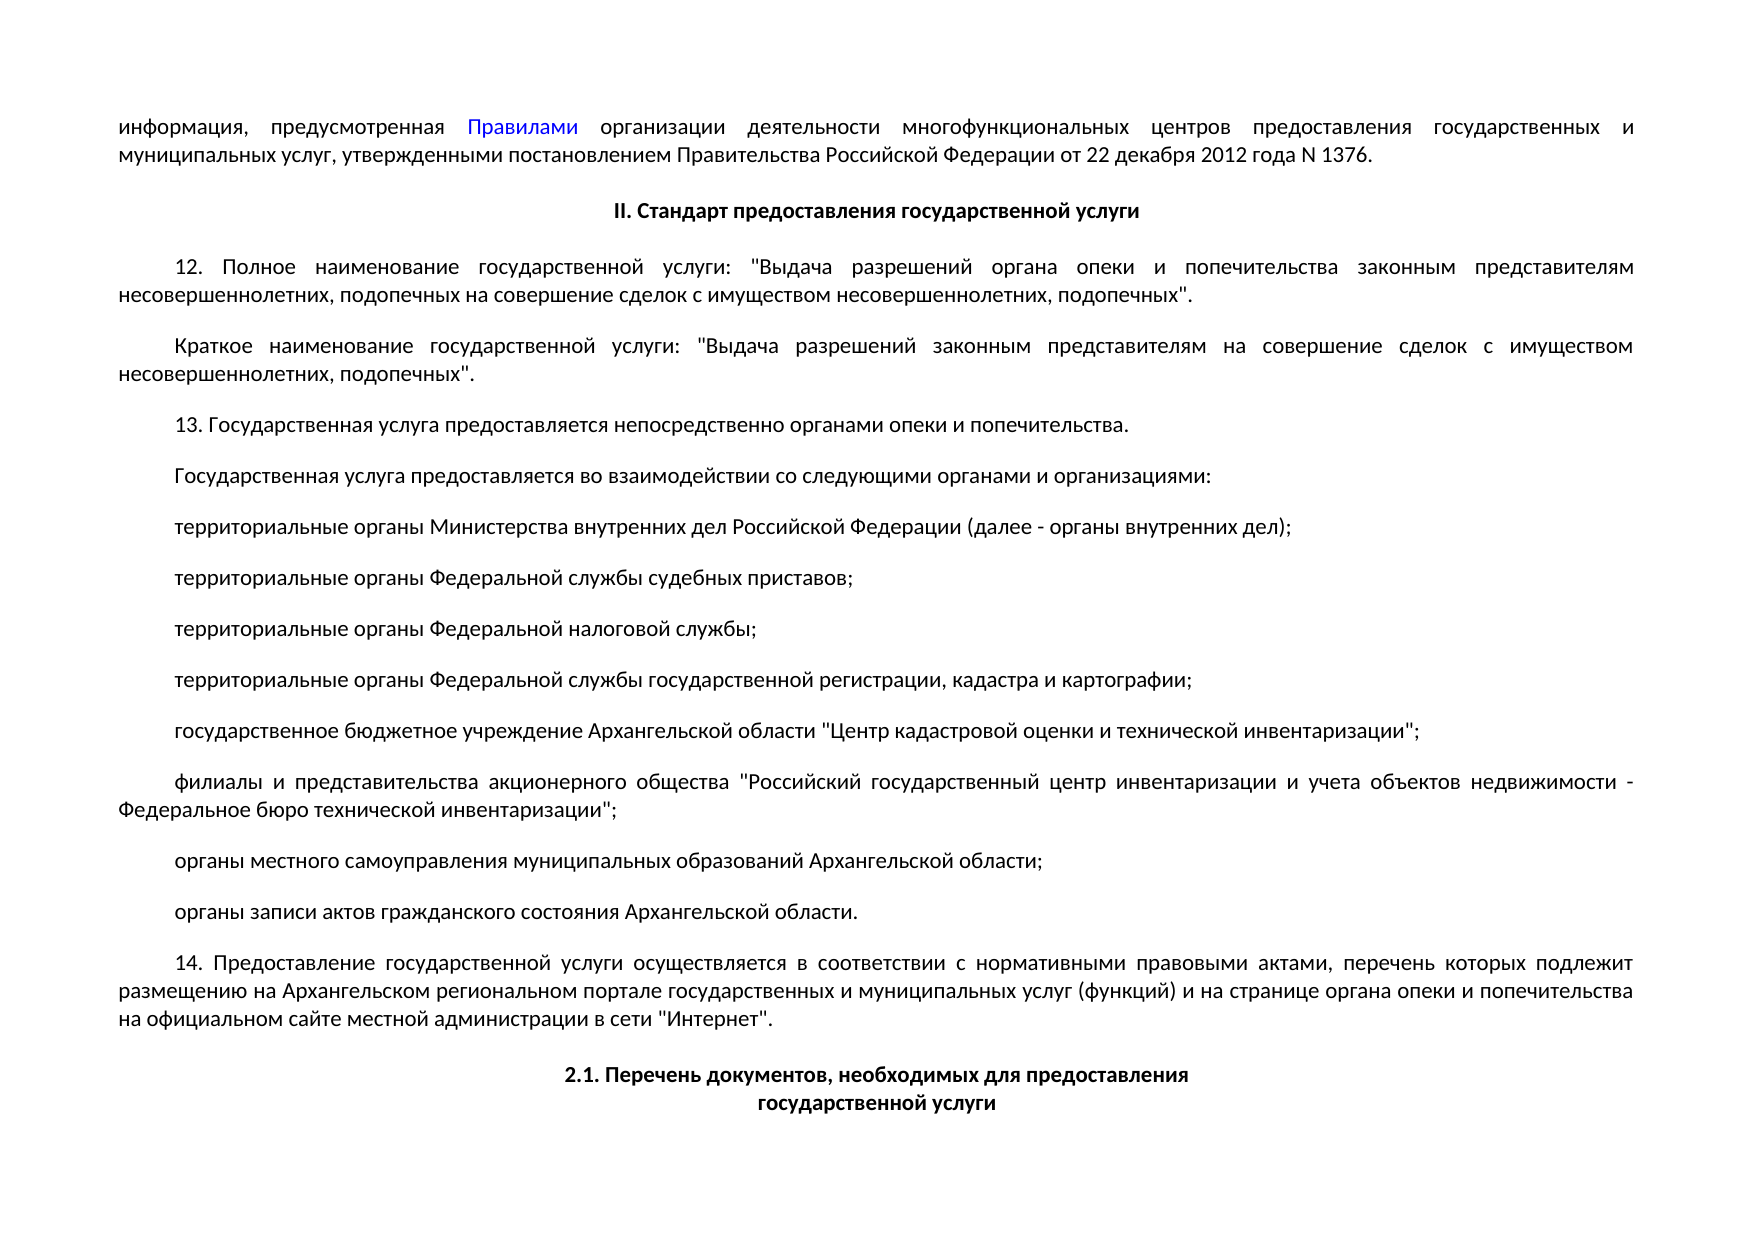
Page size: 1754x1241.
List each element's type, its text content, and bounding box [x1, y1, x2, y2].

text Краткое наименование государственной услуги: "Выдача разрешений законным представителям на совершение сделок с имуществом несовершеннолетних, подопечных". [118, 331, 1636, 387]
text государственное бюджетное учреждение Архангельской области "Центр кадастровой оценки и технической инвентаризации"; [118, 716, 1636, 744]
text 13. Государственная услуга предоставляется непосредственно органами опеки и попечительства. [118, 410, 1636, 438]
title 2.1. Перечень документов, необходимых для предоставления [118, 1060, 1636, 1088]
text территориальные органы Федеральной налоговой службы; [118, 614, 1636, 642]
title II. Стандарт предоставления государственной услуги [118, 196, 1636, 224]
text филиалы и представительства акционерного общества "Российский государственный центр инвентаризации и учета объектов недвижимости - Федеральное бюро технической инвентаризации"; [118, 767, 1636, 823]
title государственной услуги [118, 1088, 1636, 1116]
text территориальные органы Федеральной службы судебных приставов; [118, 563, 1636, 591]
text органы местного самоуправления муниципальных образований Архангельской области; [118, 846, 1636, 874]
text территориальные органы Федеральной службы государственной регистрации, кадастра и картографии; [118, 665, 1636, 693]
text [118, 112, 1636, 168]
text 14. Предоставление государственной услуги осуществляется в соответствии с нормативными правовыми актами, перечень которых подлежит размещению на Архангельском региональном портале государственных и муниципальных услуг (функций) и на странице органа опеки и попечительства на официальном сайте местной администрации в сети "Интернет". [118, 948, 1636, 1032]
text органы записи актов гражданского состояния Архангельской области. [118, 897, 1636, 925]
text Государственная услуга предоставляется во взаимодействии со следующими органами и организациями: [118, 461, 1636, 489]
text 12. Полное наименование государственной услуги: "Выдача разрешений органа опеки и попечительства законным представителям несовершеннолетних, подопечных на совершение сделок с имуществом несовершеннолетних, подопечных". [118, 252, 1636, 308]
text территориальные органы Министерства внутренних дел Российской Федерации (далее - органы внутренних дел); [118, 512, 1636, 540]
